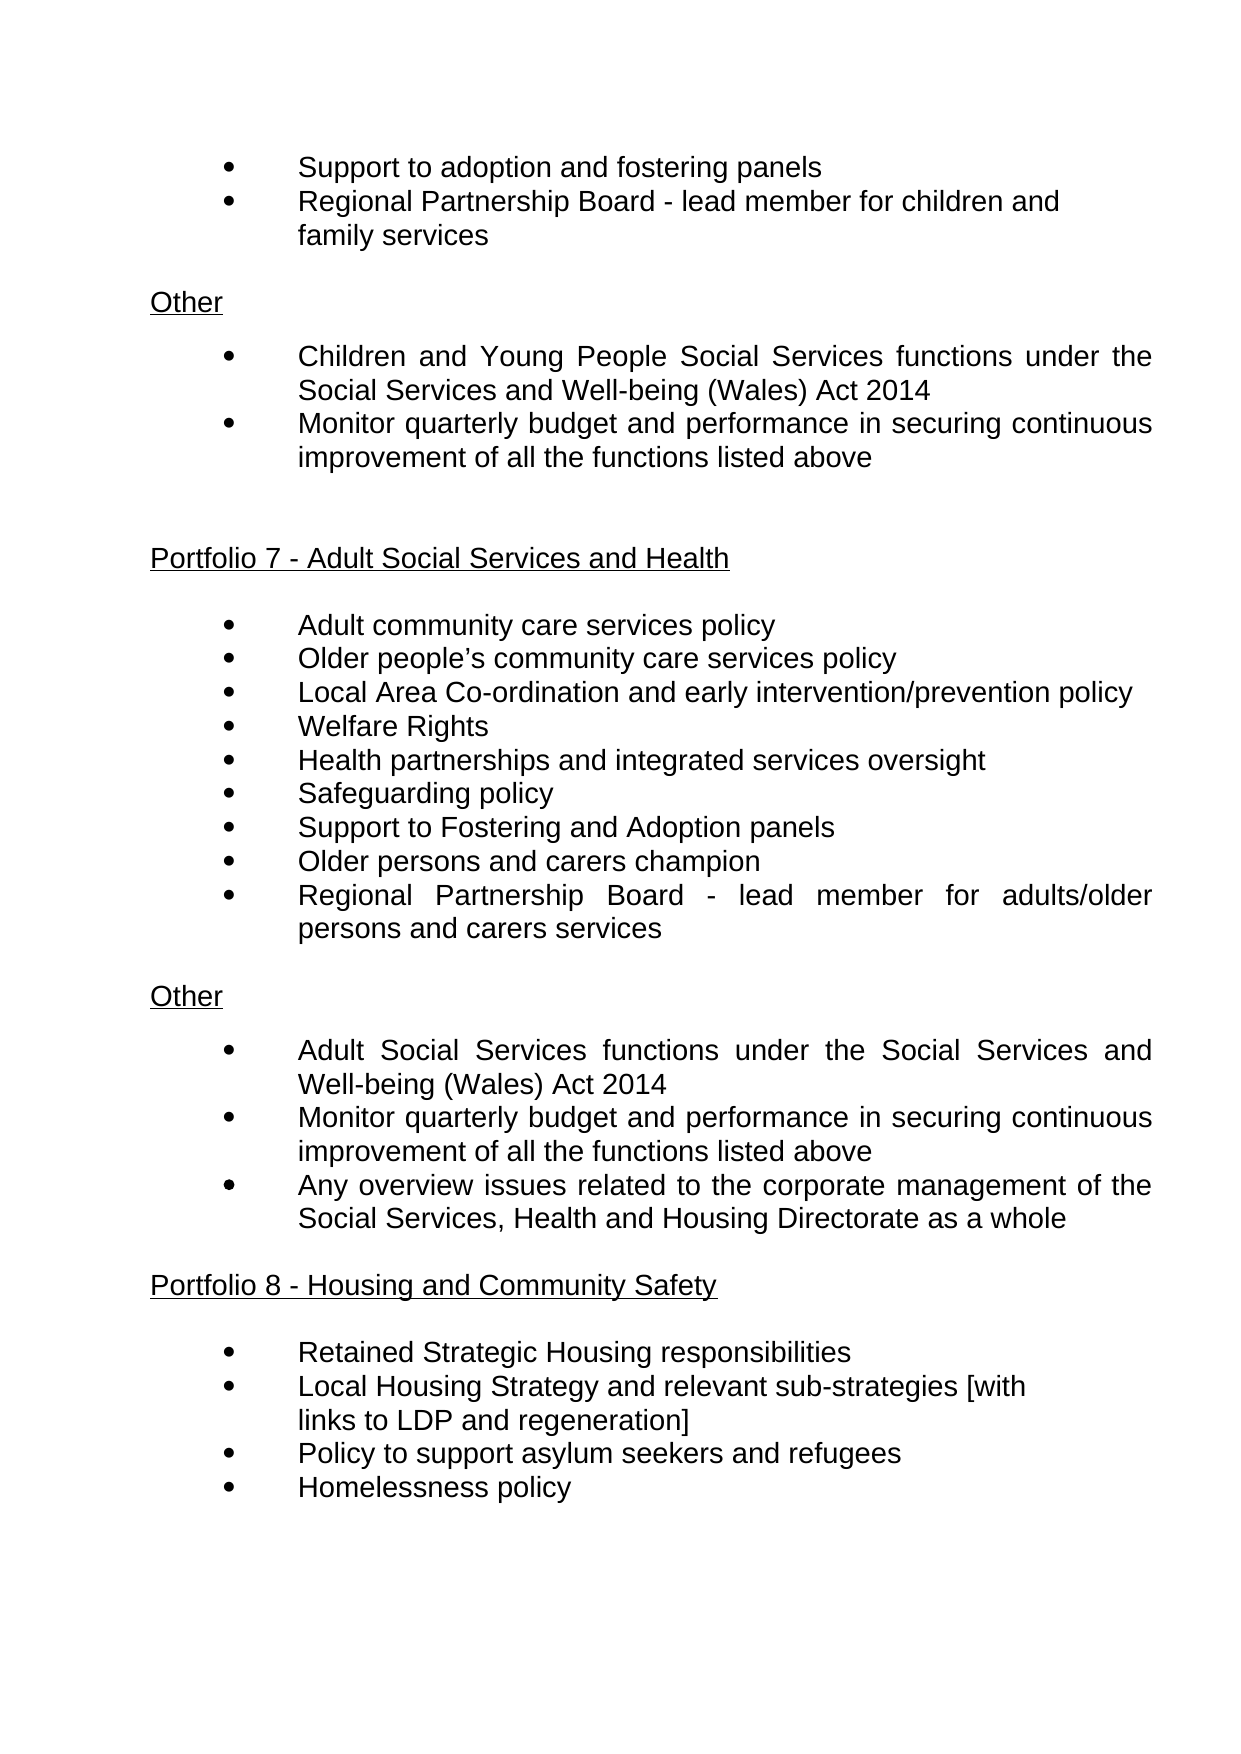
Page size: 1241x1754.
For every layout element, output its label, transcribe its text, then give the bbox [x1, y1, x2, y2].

list Policy to support asylum seekers and refugees [224, 1436, 1090, 1470]
list Local Housing Strategy and relevant sub-strategies [with links to LDP and regeneration] [224, 1369, 1090, 1436]
list Regional Partnership Board - lead member for adults/older persons and carers services [224, 878, 1154, 945]
text Other [150, 978, 1090, 1012]
list Monitor quarterly budget and performance in securing continuous improvement of all the functions listed above [224, 1100, 1154, 1167]
text Other [150, 284, 1090, 318]
list Regional Partnership Board - lead member for children and family services [224, 184, 1090, 251]
list Support to Fostering and Adoption panels [224, 810, 1154, 844]
list Children and Young People Social Services functions under the Social Services and Well-being (Wales) Act 2014 [224, 339, 1154, 406]
list Older persons and carers champion [224, 844, 1154, 878]
list Any overview issues related to the corporate management of the Social Services, Health and Housing Directorate as a whole [224, 1167, 1154, 1235]
list Support to adoption and fostering panels [224, 150, 1090, 184]
list Local Area Co-ordination and early intervention/prevention policy [224, 675, 1154, 709]
list Retained Strategic Housing responsibilities [224, 1335, 1090, 1369]
text Portfolio 8 - Housing and Community Safety [150, 1268, 1154, 1302]
list Safeguarding policy [224, 776, 1154, 810]
list Homelessness policy [224, 1470, 1090, 1504]
list Adult community care services policy [224, 608, 1154, 641]
list Health partnerships and integrated services oversight [224, 743, 1154, 776]
list Adult Social Services functions under the Social Services and Well-being (Wales) Act 2014 [224, 1033, 1154, 1100]
list Monitor quarterly budget and performance in securing continuous improvement of all the functions listed above [224, 406, 1154, 473]
list Older people’s community care services policy [224, 641, 1154, 675]
text Portfolio 7 - Adult Social Services and Health [150, 541, 1154, 574]
list Welfare Rights [224, 709, 1154, 743]
